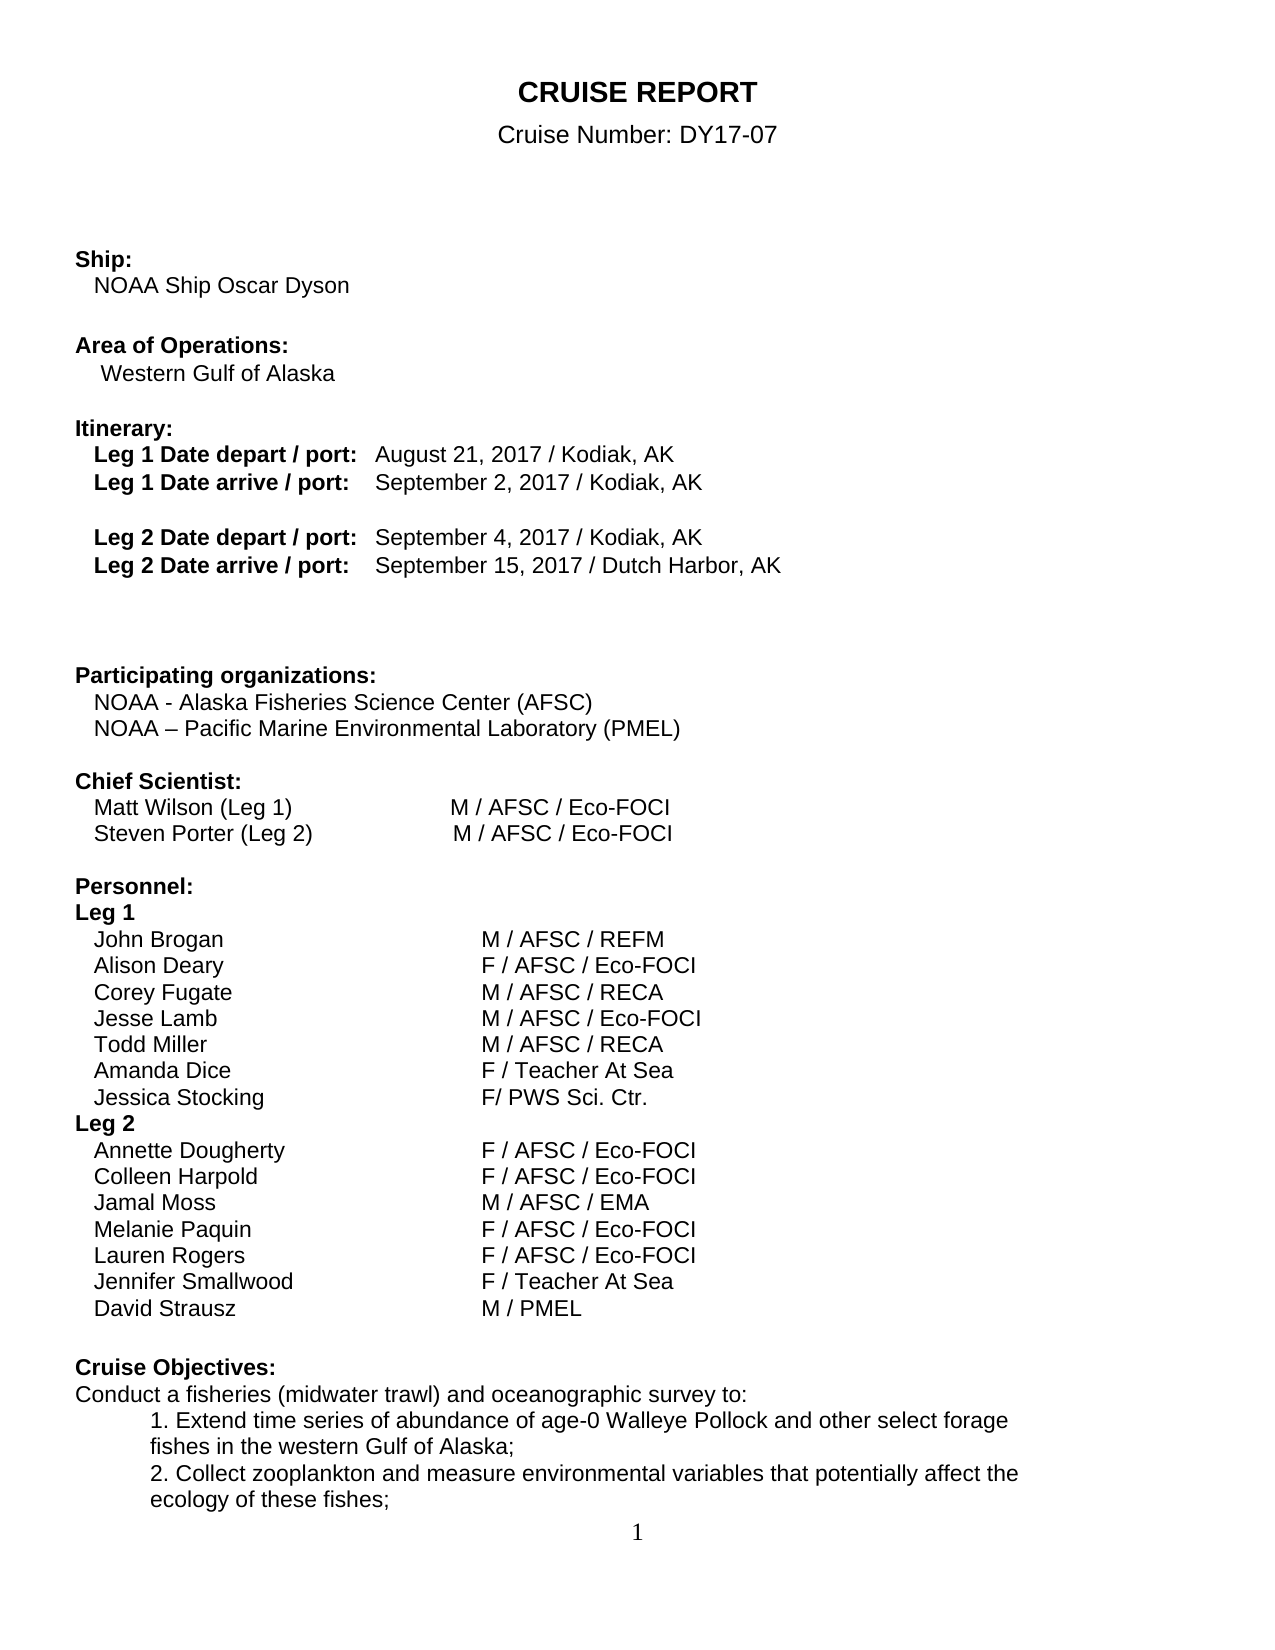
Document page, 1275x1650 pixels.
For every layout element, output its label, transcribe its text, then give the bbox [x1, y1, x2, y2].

text Colleen Harpold F / AFSC / Eco-FOCI [75, 1163, 1200, 1189]
text ecology of these fishes; [75, 1486, 1200, 1512]
text Area of Operations: [75, 332, 1200, 358]
text 1. Extend time series of abundance of age-0 Walleye Pollock and other select forage [75, 1407, 1200, 1433]
text Steven Porter (Leg 2) M / AFSC / Eco-FOCI [75, 820, 1200, 847]
text Leg 2 Date depart / port: September 4, 2017 / Kodiak, AK [75, 524, 1200, 550]
text David Strausz M / PMEL [75, 1295, 1200, 1321]
text NOAA - Alaska Fisheries Science Center (AFSC) [75, 688, 1200, 715]
text Annette Dougherty F / AFSC / Eco-FOCI [75, 1137, 1200, 1163]
text Jennifer Smallwood F / Teacher At Sea [75, 1268, 1200, 1295]
text Leg 1 Date depart / port: August 21, 2017 / Kodiak, AK [75, 441, 1200, 467]
text Melanie Paquin F / AFSC / Eco-FOCI [75, 1216, 1200, 1242]
text Personnel: [75, 873, 1200, 899]
text Leg 2 [75, 1110, 1200, 1137]
text Cruise Objectives: [75, 1354, 1200, 1381]
text Corey Fugate M / AFSC / RECA [75, 978, 1200, 1005]
text Western Gulf of Alaska [75, 358, 1200, 387]
text Amanda Dice F / Teacher At Sea [75, 1057, 1200, 1084]
text NOAA Ship Oscar Dyson [75, 272, 1200, 299]
text Matt Wilson (Leg 1) M / AFSC / Eco-FOCI [75, 794, 1200, 820]
text Leg 1 [75, 899, 1200, 926]
text Participating organizations: [75, 662, 1200, 688]
text John Brogan M / AFSC / REFM [75, 926, 1200, 952]
text fishes in the western Gulf of Alaska; [75, 1433, 1200, 1460]
text Ship: [75, 246, 1200, 272]
text Lauren Rogers F / AFSC / Eco-FOCI [75, 1242, 1200, 1268]
text Chief Scientist: [75, 768, 1200, 794]
text Todd Miller M / AFSC / RECA [75, 1031, 1200, 1057]
text Itinerary: [75, 414, 1200, 441]
text CRUISE REPORT [75, 75, 1200, 108]
text Cruise Number: DY17-07 [75, 119, 1200, 148]
text Leg 1 Date arrive / port: September 2, 2017 / Kodiak, AK [75, 469, 1200, 496]
text 2. Collect zooplankton and measure environmental variables that potentially affect the [75, 1460, 1200, 1486]
text NOAA – Pacific Marine Environmental Laboratory (PMEL) [75, 715, 1200, 741]
text Jamal Moss M / AFSC / EMA [75, 1189, 1200, 1216]
text Leg 2 Date arrive / port: September 15, 2017 / Dutch Harbor, AK [75, 552, 1200, 578]
text Conduct a fisheries (midwater trawl) and oceanographic survey to: [75, 1381, 1200, 1407]
text Jessica Stocking F/ PWS Sci. Ctr. [75, 1084, 1200, 1110]
text Alison Deary F / AFSC / Eco-FOCI [75, 952, 1200, 978]
text Jesse Lamb M / AFSC / Eco-FOCI [75, 1005, 1200, 1031]
